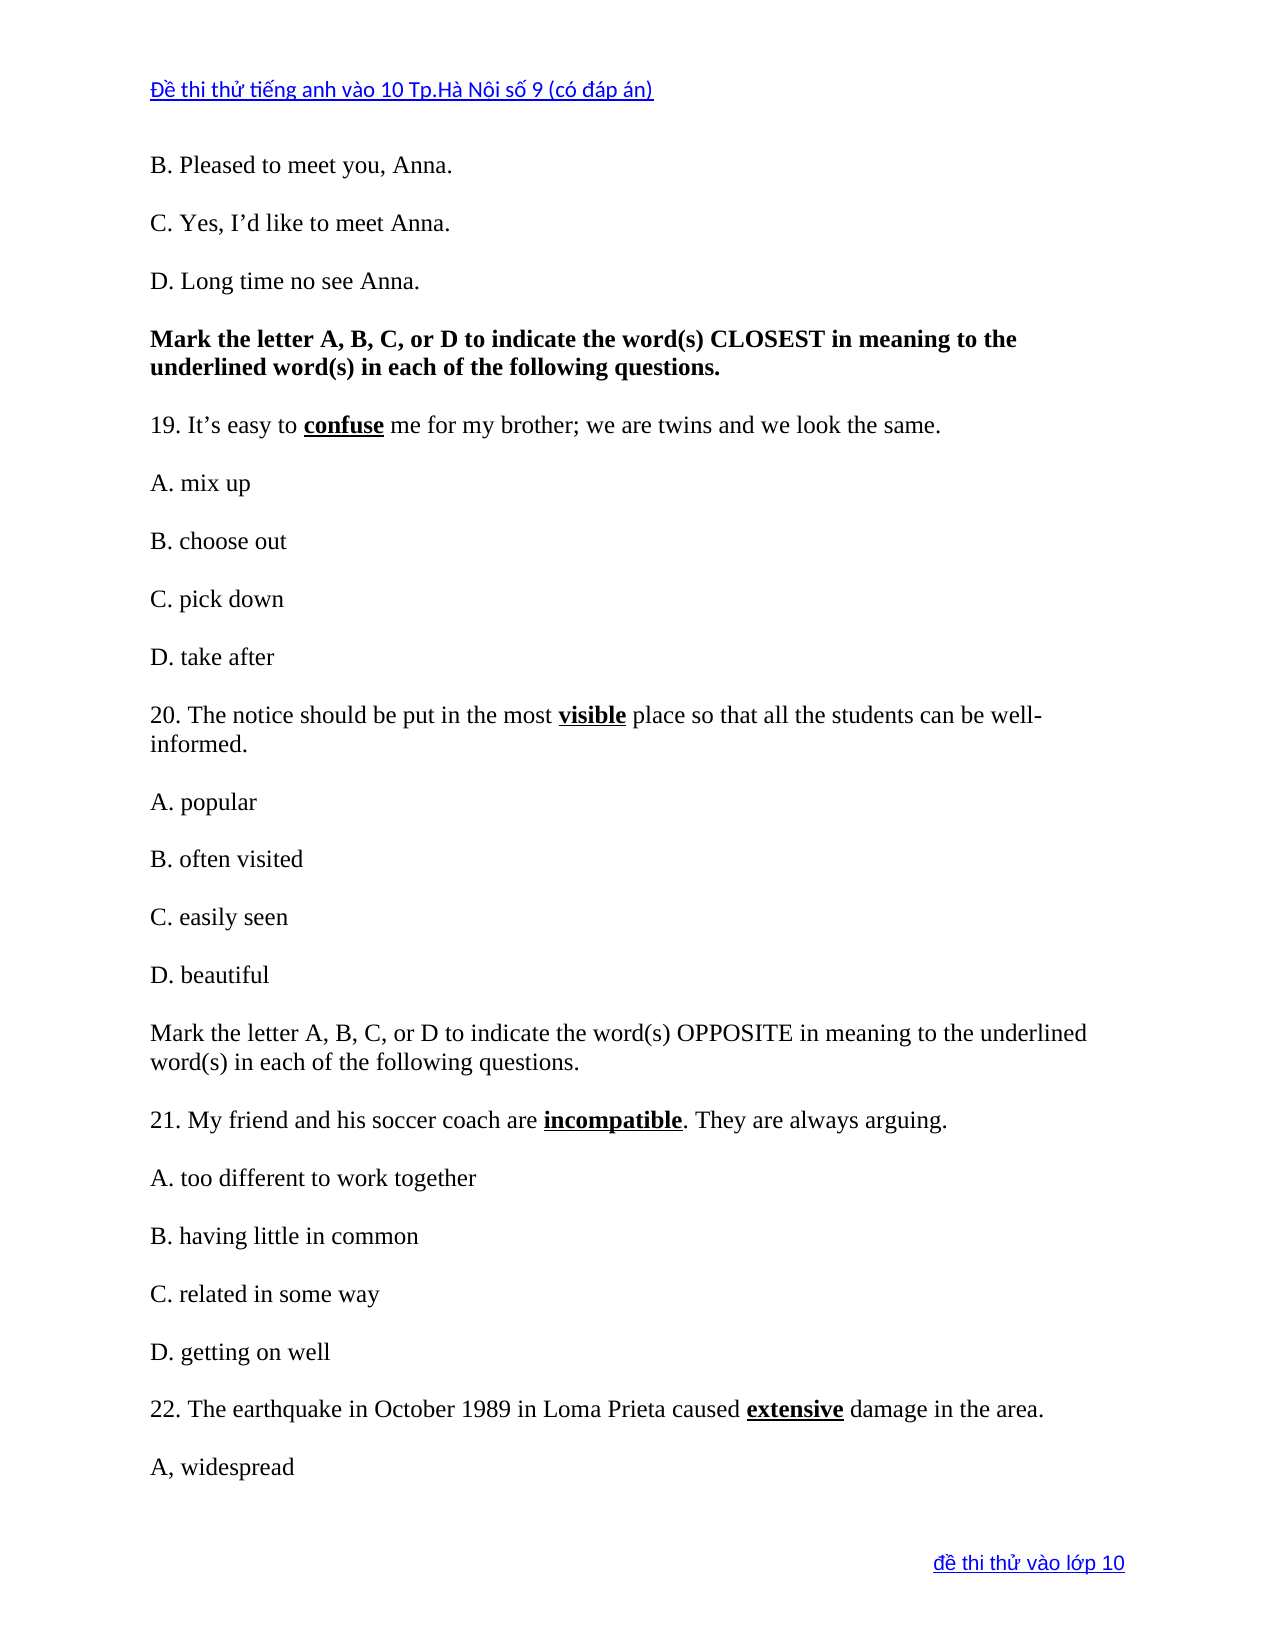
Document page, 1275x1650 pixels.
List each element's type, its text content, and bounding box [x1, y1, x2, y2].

text C. easily seen [150, 902, 1125, 931]
text A. popular [150, 787, 1125, 815]
text 22. The earthquake in October 1989 in Loma Prieta caused extensive damage in the area. [150, 1394, 1125, 1423]
text D. take after [150, 642, 1125, 671]
text 19. It’s easy to confuse me for my brother; we are twins and we look the same. [150, 410, 1125, 439]
text C. related in some way [150, 1279, 1125, 1307]
text A, widespread [150, 1452, 1125, 1481]
text B. often visited [150, 844, 1125, 873]
text Mark the letter A, B, C, or D to indicate the word(s) CLOSEST in meaning to the underlined word(s) in each of the following questions. [150, 324, 1125, 381]
text Mark the letter A, B, C, or D to indicate the word(s) OPPOSITE in meaning to the underlined word(s) in each of the following questions. [150, 1018, 1125, 1076]
text D. beautiful [150, 960, 1125, 989]
text B. Pleased to meet you, Anna. [150, 150, 1125, 179]
text D. Long time no see Anna. [150, 266, 1125, 294]
text D. getting on well [150, 1337, 1125, 1365]
text B. having little in common [150, 1221, 1125, 1249]
text C. Yes, I’d like to meet Anna. [150, 208, 1125, 237]
text A. mix up [150, 468, 1125, 497]
text C. pick down [150, 584, 1125, 613]
text 21. My friend and his soccer coach are incompatible. They are always arguing. [150, 1105, 1125, 1134]
text B. choose out [150, 526, 1125, 555]
text A. too different to work together [150, 1163, 1125, 1192]
text 20. The notice should be put in the most visible place so that all the students can be well-informed. [150, 700, 1125, 757]
